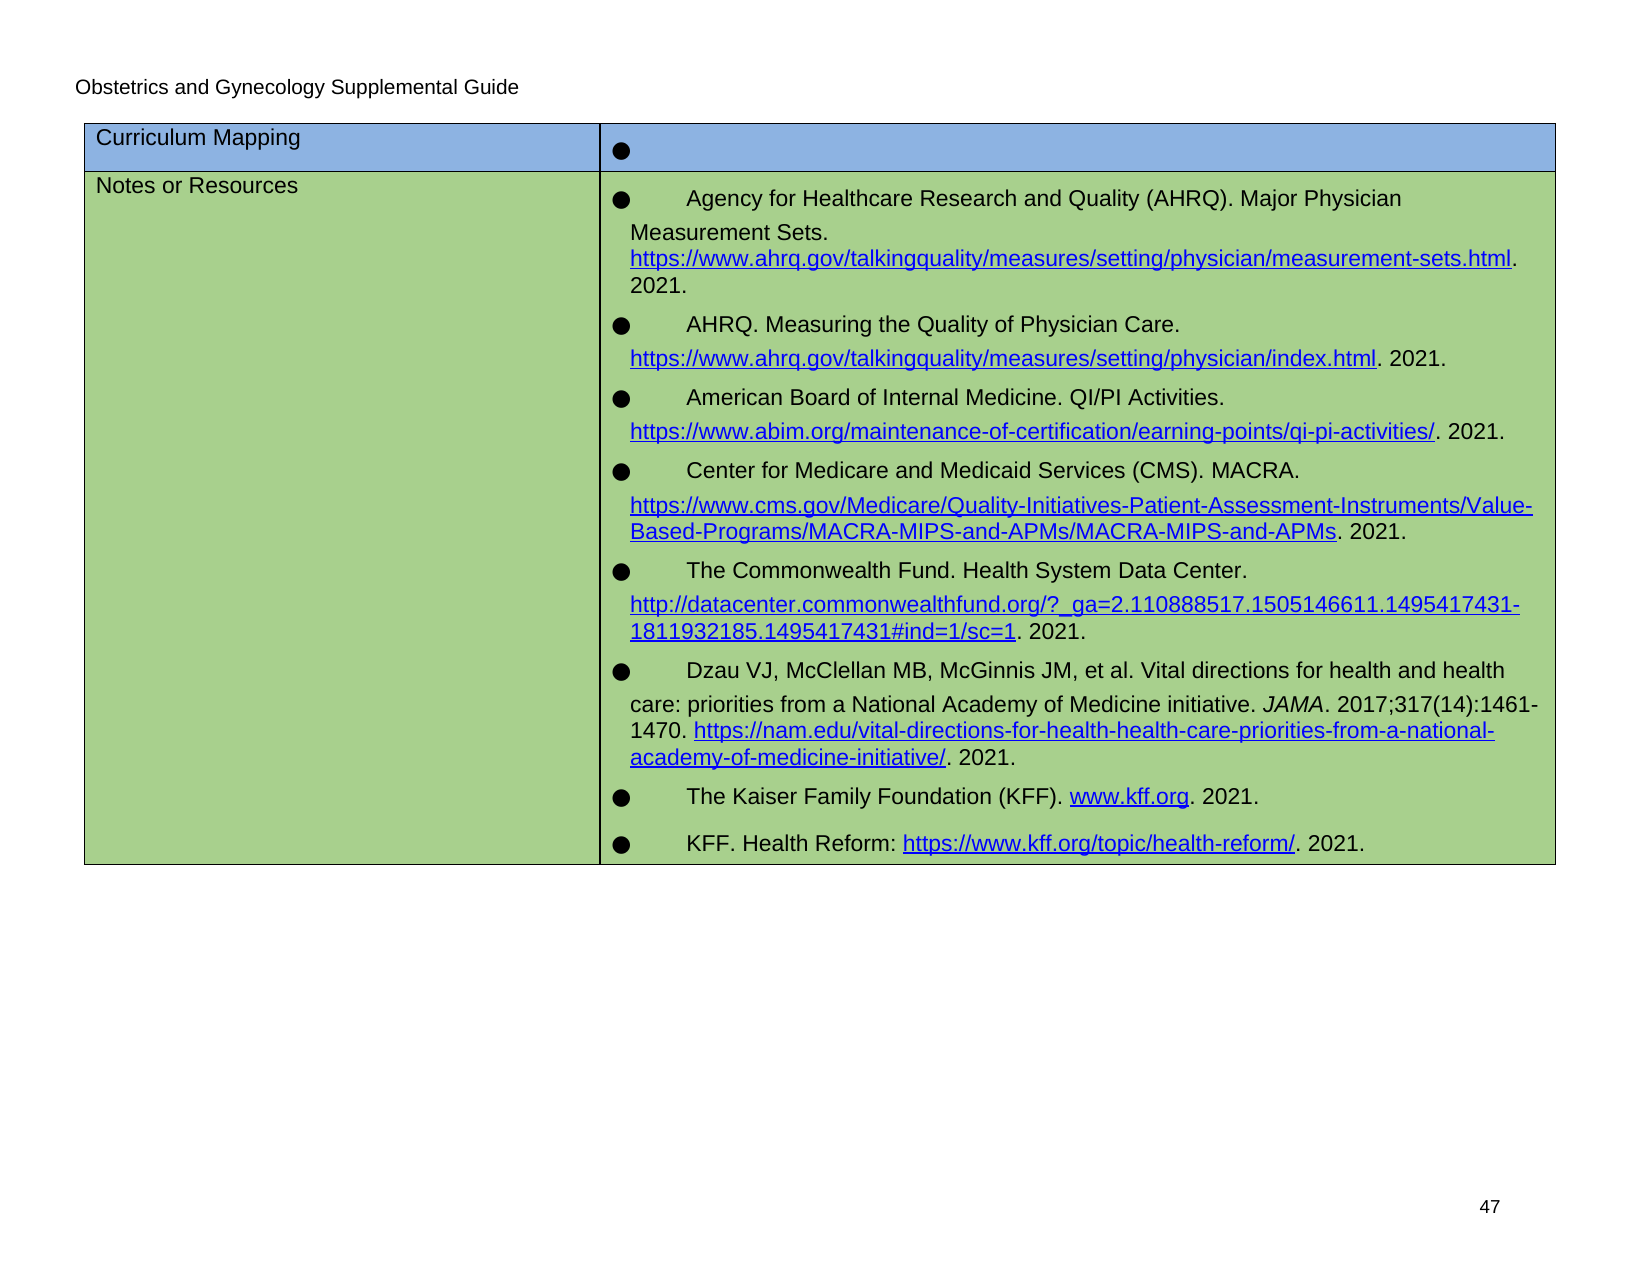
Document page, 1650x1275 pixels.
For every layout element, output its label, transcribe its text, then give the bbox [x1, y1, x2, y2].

table_cell Notes or Resources [85, 172, 599, 864]
table_cell Agency for Healthcare Research and Quality (AHRQ). Major Physician Measurement Sets. https://www.ahrq.gov/talkingquality/measures/setting/physician/measurement-sets.html. 2021. AHRQ. Measuring the Quality of Physician Care. https://www.ahrq.gov/talkingquality/measures/setting/physician/index.html. 2021. American Board of Internal Medicine. QI/PI Activities. https://www.abim.org/maintenance-of-certification/earning-points/qi-pi-activities/. 2021. Center for Medicare and Medicaid Services (CMS). MACRA. https://www.cms.gov/Medicare/Quality-Initiatives-Patient-Assessment-Instruments/Value-Based-Programs/MACRA-MIPS-and-APMs/MACRA-MIPS-and-APMs. 2021. The Commonwealth Fund. Health System Data Center. http://datacenter.commonwealthfund.org/?_ga=2.110888517.1505146611.1495417431-1811932185.1495417431#ind=1/sc=1. 2021. Dzau VJ, McClellan MB, McGinnis JM, et al. Vital directions for health and health care: priorities from a National Academy of Medicine initiative. JAMA. 2017;317(14):1461-1470. https://nam.edu/vital-directions-for-health-health-care-priorities-from-a-national-academy-of-medicine-initiative/. 2021. The Kaiser Family Foundation (KFF). www.kff.org. 2021. KFF. Health Reform: https://www.kff.org/topic/health-reform/. 2021. [601, 172, 1555, 864]
table_cell [601, 124, 1555, 171]
table_cell Curriculum Mapping [85, 124, 599, 171]
